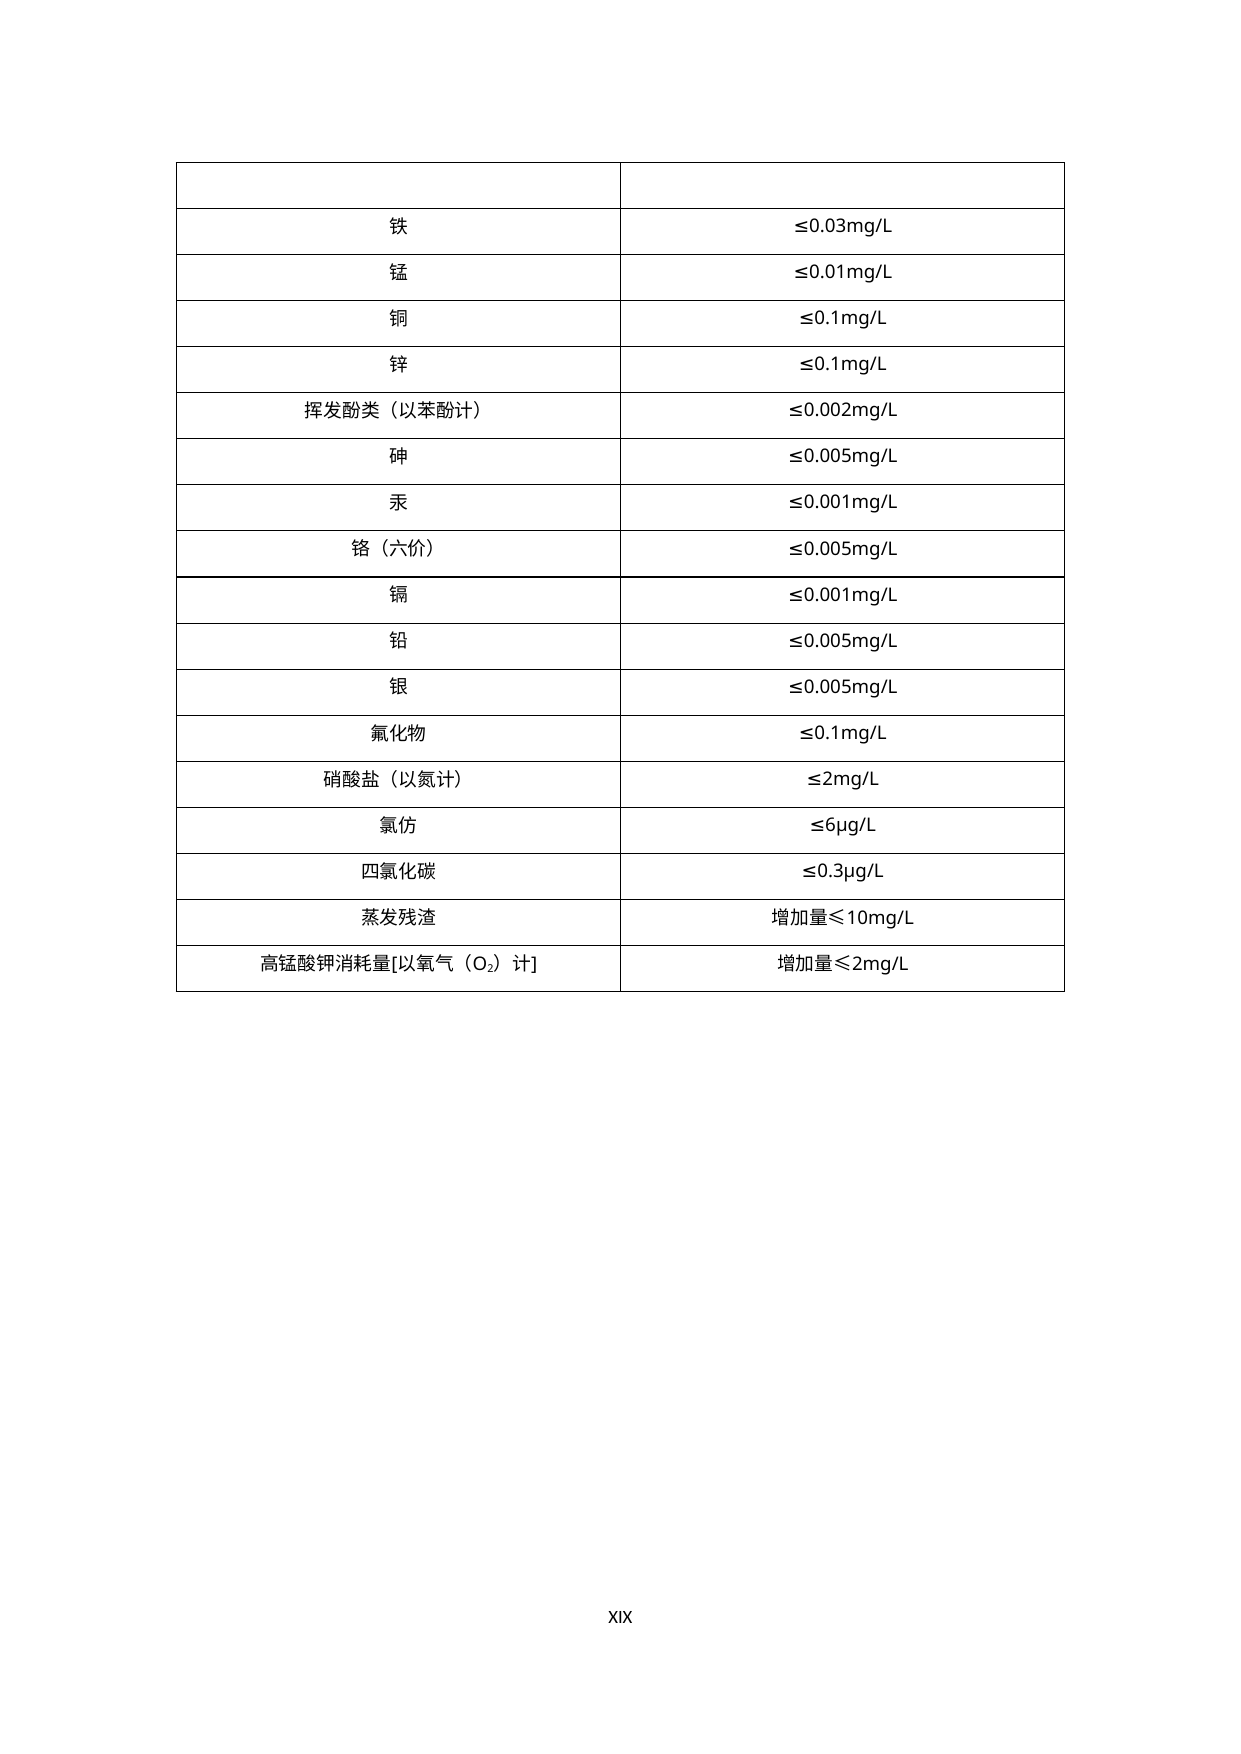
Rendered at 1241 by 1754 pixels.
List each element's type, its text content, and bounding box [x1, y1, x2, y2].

table_cell ≤0.005mg/L [621, 670, 1064, 714]
table_cell 挥发酚类（以苯酚计） [177, 393, 620, 438]
table_cell 汞 [177, 485, 620, 530]
table_cell 砷 [177, 439, 620, 484]
table_cell ≤0.1mg/L [621, 716, 1064, 761]
table_cell 铬（六价） [177, 531, 620, 576]
table_cell 增加量≤2mg/L [621, 946, 1064, 991]
table_cell 铅 [177, 624, 620, 668]
table_cell 增加量≤10mg/L [621, 900, 1064, 945]
table_cell pH [177, 163, 620, 208]
table_cell 镉 [177, 578, 620, 622]
table_cell 锰 [177, 255, 620, 300]
table_cell 蒸发残渣 [177, 900, 620, 945]
table_cell 铜 [177, 301, 620, 346]
table_cell ≤0.002mg/L [621, 393, 1064, 438]
table_cell ≤0.01mg/L [621, 255, 1064, 300]
table_cell 高锰酸钾消耗量[以氧气（O2）计] [177, 946, 620, 991]
table_cell ≤0.005mg/L [621, 439, 1064, 484]
table_cell 四氯化碳 [177, 854, 620, 899]
table_cell ≤0.005mg/L [621, 531, 1064, 576]
table_cell ≤0.005mg/L [621, 624, 1064, 668]
table_cell 氯仿 [177, 808, 620, 853]
table_cell 银 [177, 670, 620, 714]
table_cell 氟化物 [177, 716, 620, 761]
table_cell ≤0.1mg/L [621, 301, 1064, 346]
table_cell ≤0.001mg/L [621, 578, 1064, 622]
table_cell 硝酸盐（以氮计） [177, 762, 620, 807]
table_cell 不改变pH [621, 163, 1064, 208]
table_cell ≤2mg/L [621, 762, 1064, 807]
table_cell ≤6μg/L [621, 808, 1064, 853]
table_cell ≤0.03mg/L [621, 209, 1064, 254]
table_cell ≤0.001mg/L [621, 485, 1064, 530]
table_cell ≤0.1mg/L [621, 347, 1064, 392]
table_cell 锌 [177, 347, 620, 392]
table_cell ≤0.3μg/L [621, 854, 1064, 899]
table_cell 铁 [177, 209, 620, 254]
